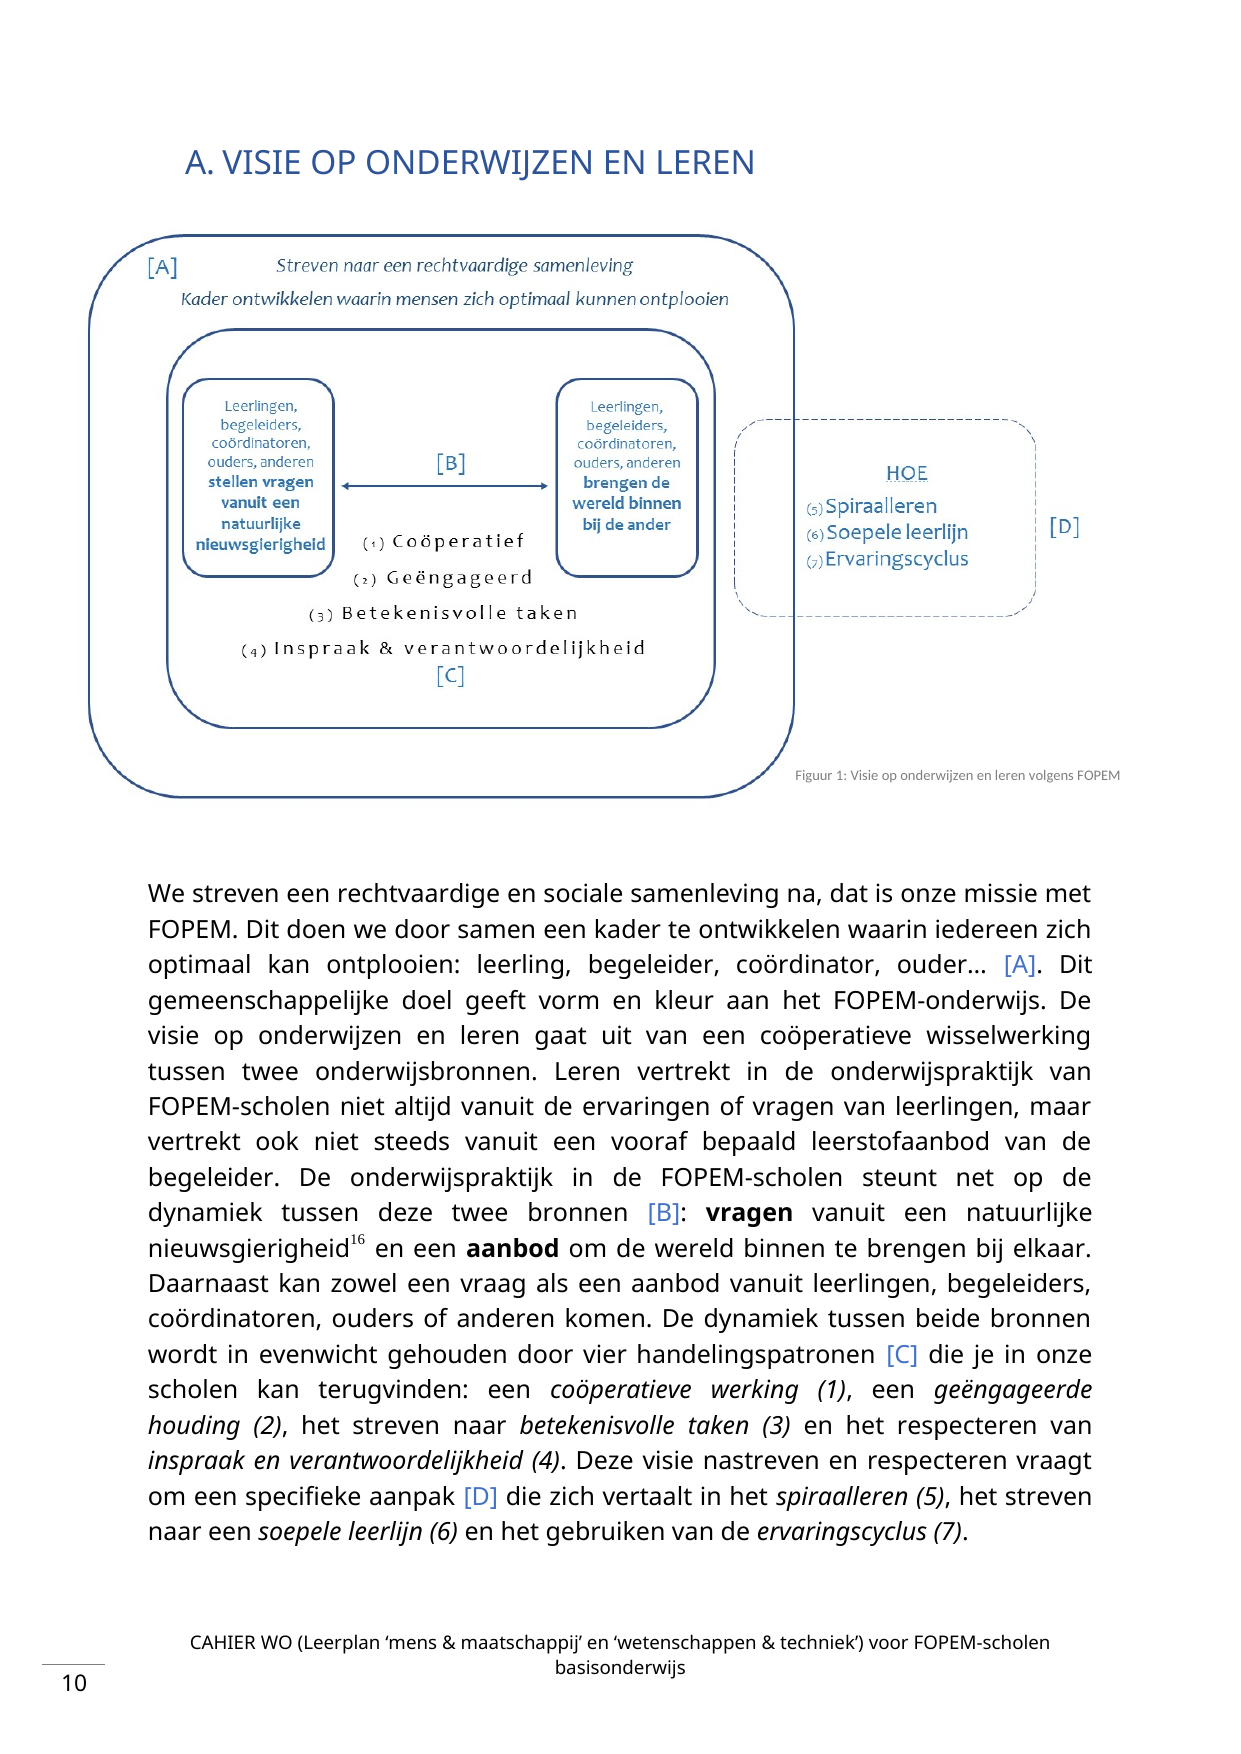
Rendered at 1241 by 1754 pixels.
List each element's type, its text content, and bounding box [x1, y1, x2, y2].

picture [75, 215, 1129, 808]
subtitle VISIE OP ONDERWIJZEN EN LEREN [185, 148, 1093, 181]
text We streven een rechtvaardige en sociale samenleving na, dat is onze missie met FOPEM. Dit doen we door samen een kader te ontwikkelen waarin iedereen zich optimaal kan ontplooien: leerling, begeleider, coördinator, ouder… [A]. Dit gemeenschappelijke doel geeft vorm en kleur aan het FOPEM-onderwijs. De visie op onderwijzen en leren gaat uit van een coöperatieve wisselwerking tussen twee onderwijsbronnen. Leren vertrekt in de onderwijspraktijk van FOPEM-scholen niet altijd vanuit de ervaringen of vragen van leerlingen, maar vertrekt ook niet steeds vanuit een vooraf bepaald leerstofaanbod van de begeleider. De onderwijspraktijk in de FOPEM-scholen steunt net op de dynamiek tussen deze twee bronnen [B]: vragen vanuit een natuurlijke nieuwsgierigheid en een aanbod om de wereld binnen te brengen bij elkaar. Daarnaast kan zowel een vraag als een aanbod vanuit leerlingen, begeleiders, coördinatoren, ouders of anderen komen. De dynamiek tussen beide bronnen wordt in evenwicht gehouden door vier handelingspatronen [C] die je in onze scholen kan terugvinden: een coöperatieve werking (1), een geëngageerde houding (2), het streven naar betekenisvolle taken (3) en het respecteren van inspraak en verantwoordelijkheid (4). Deze visie nastreven en respecteren vraagt om een specifieke aanpak [D] die zich vertaalt in het spiraalleren (5), het streven naar een soepele leerlijn (6) en het gebruiken van de ervaringscyclus (7). [148, 874, 1093, 1547]
